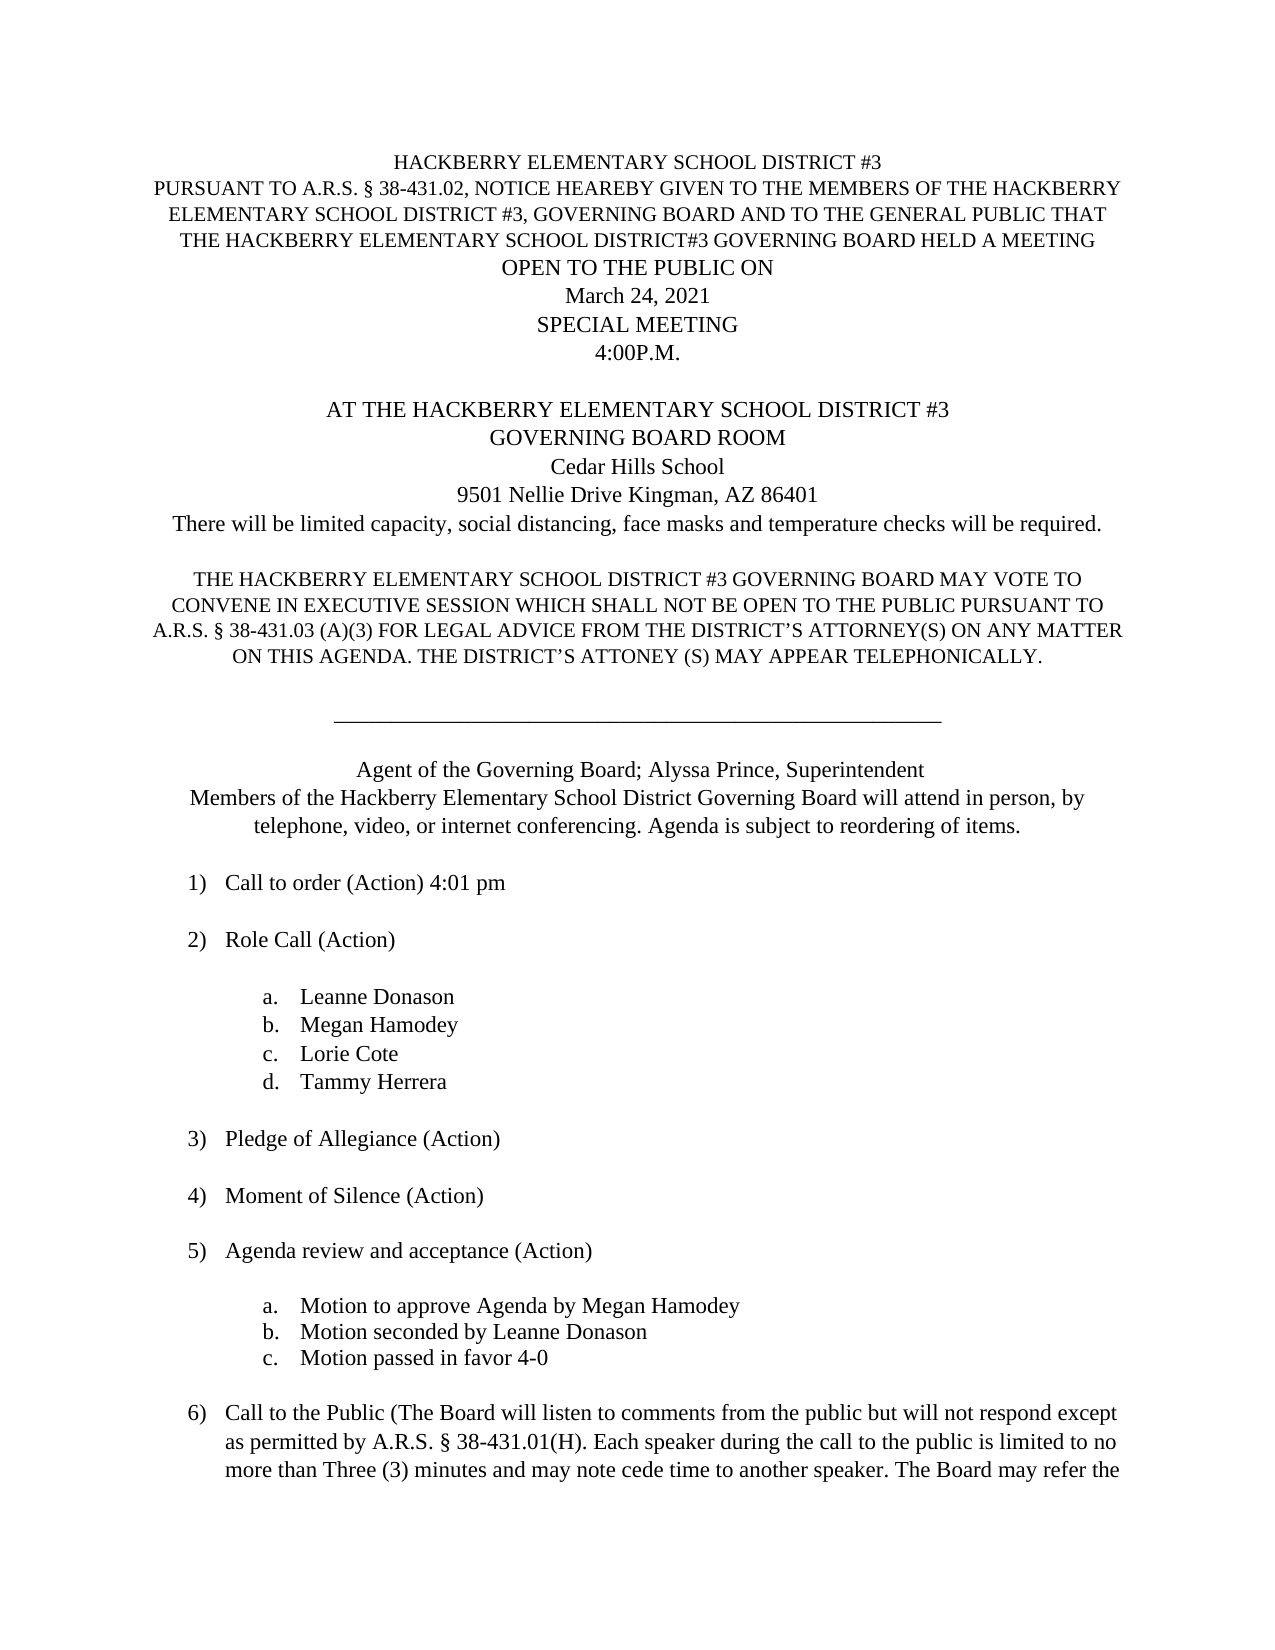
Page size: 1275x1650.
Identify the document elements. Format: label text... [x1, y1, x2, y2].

text PURSUANT TO A.R.S. § 38-431.02, NOTICE HEAREBY GIVEN TO THE MEMBERS OF THE HACKBERRY [150, 176, 1125, 200]
list Lorie Cote [262, 1040, 1125, 1066]
text telephone, video, or internet conferencing. Agenda is subject to reordering of items. [150, 812, 1125, 839]
list Agenda review and acceptance (Action) [187, 1237, 1125, 1263]
text _____________________________________________________ [150, 699, 1125, 725]
list Moment of Silence (Action) [187, 1182, 1125, 1208]
text There will be limited capacity, social distancing, face masks and temperature checks will be required. [150, 510, 1125, 536]
list Motion seconded by Leanne Donason [262, 1318, 1125, 1344]
text GOVERNING BOARD ROOM [150, 424, 1125, 451]
text March 24, 2021 [150, 282, 1125, 308]
text ELEMENTARY SCHOOL DISTRICT #3, GOVERNING BOARD AND TO THE GENERAL PUBLIC THAT [150, 202, 1125, 226]
list Megan Hamodey [262, 1012, 1125, 1038]
list Role Call (Action) [187, 926, 1125, 953]
text ON THIS AGENDA. THE DISTRICT’S ATTONEY (S) MAY APPEAR TELEPHONICALLY. [150, 644, 1125, 668]
text AT THE HACKBERRY ELEMENTARY SCHOOL DISTRICT #3 [150, 396, 1125, 422]
text 4:00P.M. [150, 339, 1125, 365]
text 9501 Nellie Drive Kingman, AZ 86401 [150, 481, 1125, 508]
text CONVENE IN EXECUTIVE SESSION WHICH SHALL NOT BE OPEN TO THE PUBLIC PURSUANT TO [150, 592, 1125, 617]
text OPEN TO THE PUBLIC ON [150, 254, 1125, 280]
text Agent of the Governing Board; Alyssa Prince, Superintendent [150, 756, 1125, 782]
list more than Three (3) minutes and may note cede time to another speaker. The Board may refer the [225, 1456, 1125, 1482]
list Call to order (Action) 4:01 pm [187, 869, 1125, 896]
text THE HACKBERRY ELEMENTARY SCHOOL DISTRICT #3 GOVERNING BOARD MAY VOTE TO [150, 567, 1125, 591]
list Call to the Public (The Board will listen to comments from the public but will not respond except [187, 1399, 1125, 1426]
text THE HACKBERRY ELEMENTARY SCHOOL DISTRICT#3 GOVERNING BOARD HELD A MEETING [150, 228, 1125, 252]
text SPECIAL MEETING [150, 311, 1125, 337]
text Cedar Hills School [150, 453, 1125, 479]
text Members of the Hackberry Elementary School District Governing Board will attend in person, by [150, 784, 1125, 810]
list Pledge of Allegiance (Action) [187, 1125, 1125, 1152]
list as permitted by A.R.S. § 38-431.01(H). Each speaker during the call to the public is limited to no [225, 1428, 1125, 1454]
list Tammy Herrera [262, 1068, 1125, 1095]
list Motion to approve Agenda by Megan Hamodey [262, 1292, 1125, 1318]
text A.R.S. § 38-431.03 (A)(3) FOR LEGAL ADVICE FROM THE DISTRICT’S ATTORNEY(S) ON ANY MATTER [150, 618, 1125, 642]
text HACKBERRY ELEMENTARY SCHOOL DISTRICT #3 [150, 150, 1125, 174]
list Leanne Donason [262, 983, 1125, 1009]
list Motion passed in favor 4-0 [262, 1344, 1125, 1371]
